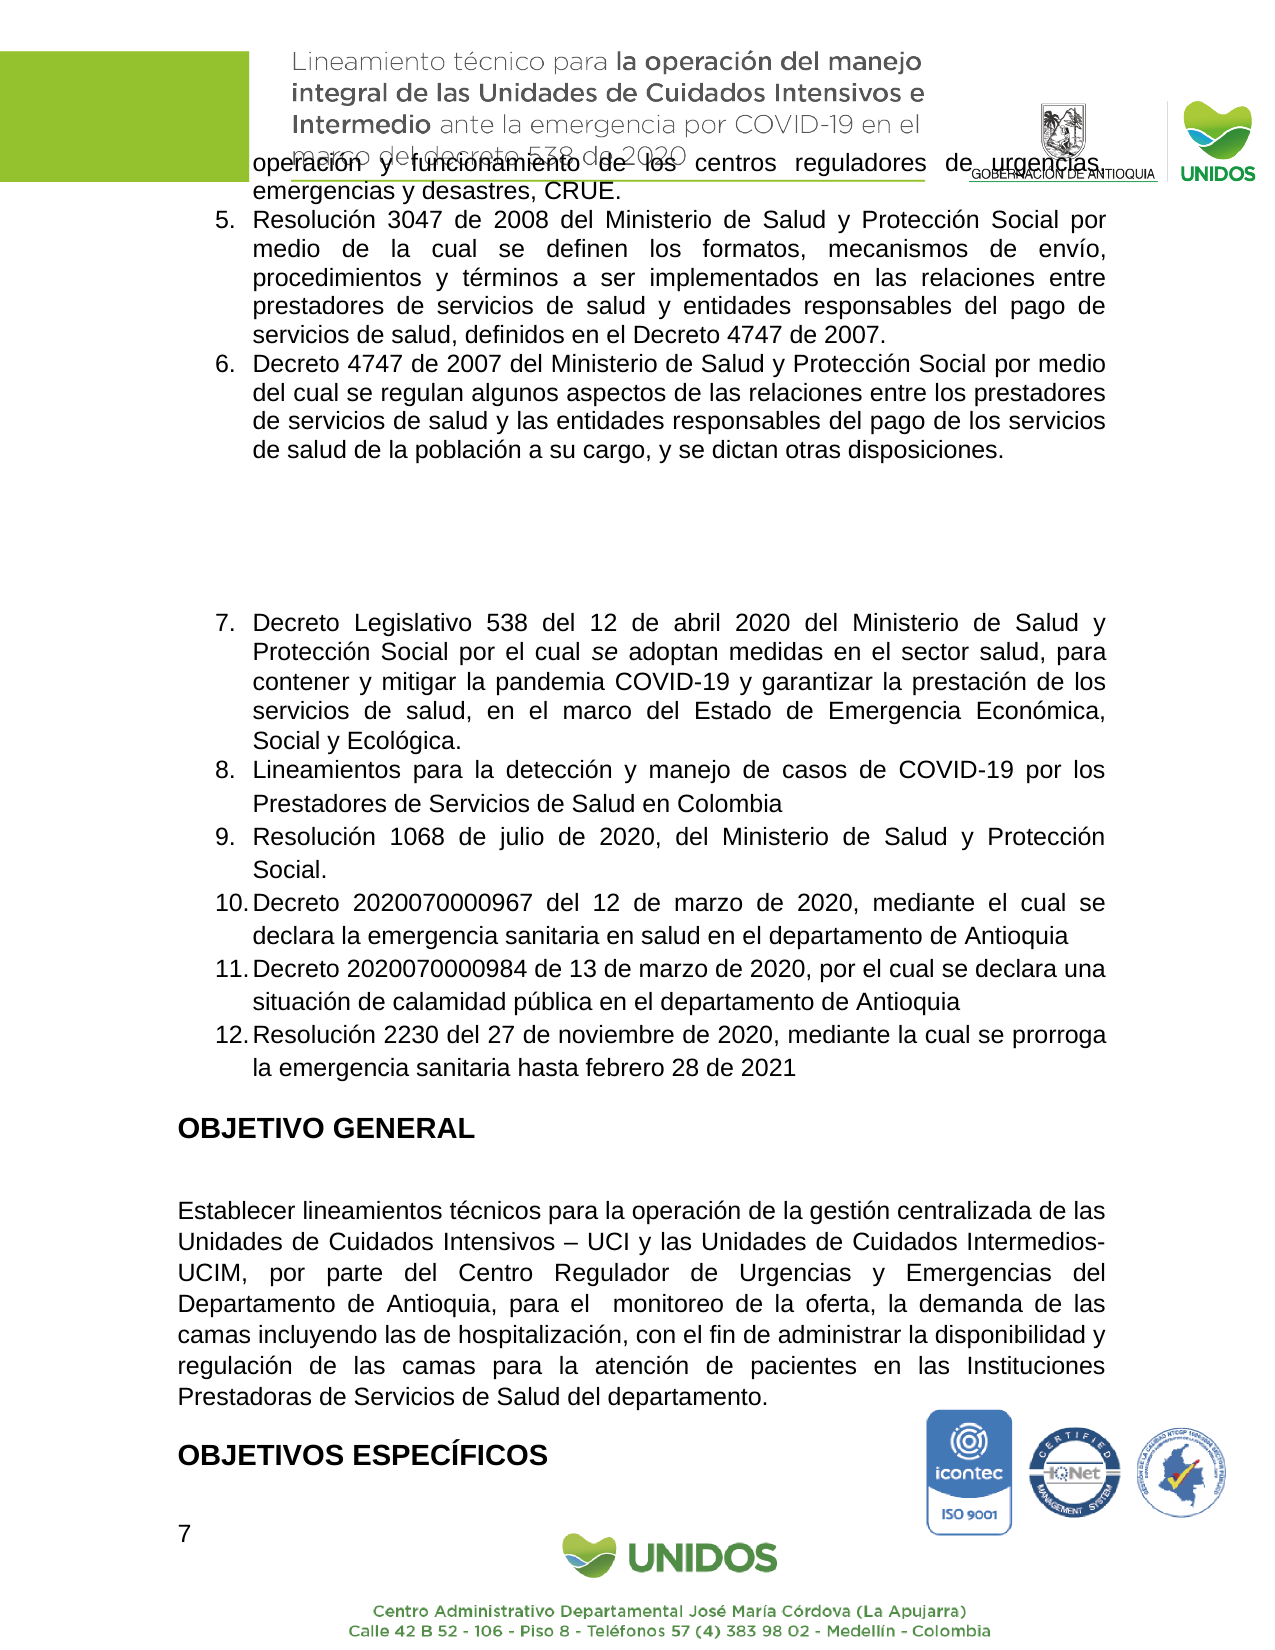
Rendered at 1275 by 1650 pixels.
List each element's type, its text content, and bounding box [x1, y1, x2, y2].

list Resolución 2230 del 27 de noviembre de 2020, mediante la cual se prorroga la emergencia sanitaria hasta febrero 28 de 2021 [215, 1020, 1107, 1081]
list Decreto 2020070000984 de 13 de marzo de 2020, por el cual se declara una situación de calamidad pública en el departamento de Antioquia [215, 954, 1107, 1015]
list Lineamientos para la detección y manejo de casos de COVID-19 por los Prestadores de Servicios de Salud en Colombia [215, 756, 1107, 817]
list Decreto 4747 de 2007 del Ministerio de Salud y Protección Social por medio del cual se regulan algunos aspectos de las relaciones entre los prestadores de servicios de salud y las entidades responsables del pago de los servicios de salud de la población a su cargo, y se dictan otras disposiciones. [215, 349, 1107, 464]
picture [0, 0, 1275, 1650]
list Decreto Legislativo 538 del 12 de abril 2020 del Ministerio de Salud y Protección Social por el cual se adoptan medidas en el sector salud, para contener y mitigar la pandemia COVID-19 y garantizar la prestación de los servicios de salud, en el marco del Estado de Emergencia Económica, Social y Ecológica. [215, 608, 1107, 755]
subtitle OBJETIVOS ESPECÍFICOS [177, 1438, 1107, 1472]
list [215, 148, 1107, 205]
list Resolución 1068 de julio de 2020, del Ministerio de Salud y Protección Social. [215, 822, 1107, 883]
text Establecer lineamientos técnicos para la operación de la gestión centralizada de las Unidades de Cuidados Intensivos – UCI y las Unidades de Cuidados Intermedios- UCIM, por parte del Centro Regulador de Urgencias y Emergencias del Departamento de Antioquia, para el monitoreo de la oferta, la demanda de las camas incluyendo las de hospitalización, con el fin de administrar la disponibilidad y regulación de las camas para la atención de pacientes en las Instituciones Prestadoras de Servicios de Salud del departamento. [177, 1196, 1107, 1411]
subtitle OBJETIVO GENERAL [177, 1111, 1107, 1144]
list Resolución 3047 de 2008 del Ministerio de Salud y Protección Social por medio de la cual se definen los formatos, mecanismos de envío, procedimientos y términos a ser implementados en las relaciones entre prestadores de servicios de salud y entidades responsables del pago de servicios de salud, definidos en el Decreto 4747 de 2007. [215, 205, 1107, 349]
list Decreto 2020070000967 del 12 de marzo de 2020, mediante el cual se declara la emergencia sanitaria en salud en el departamento de Antioquia [215, 888, 1107, 949]
